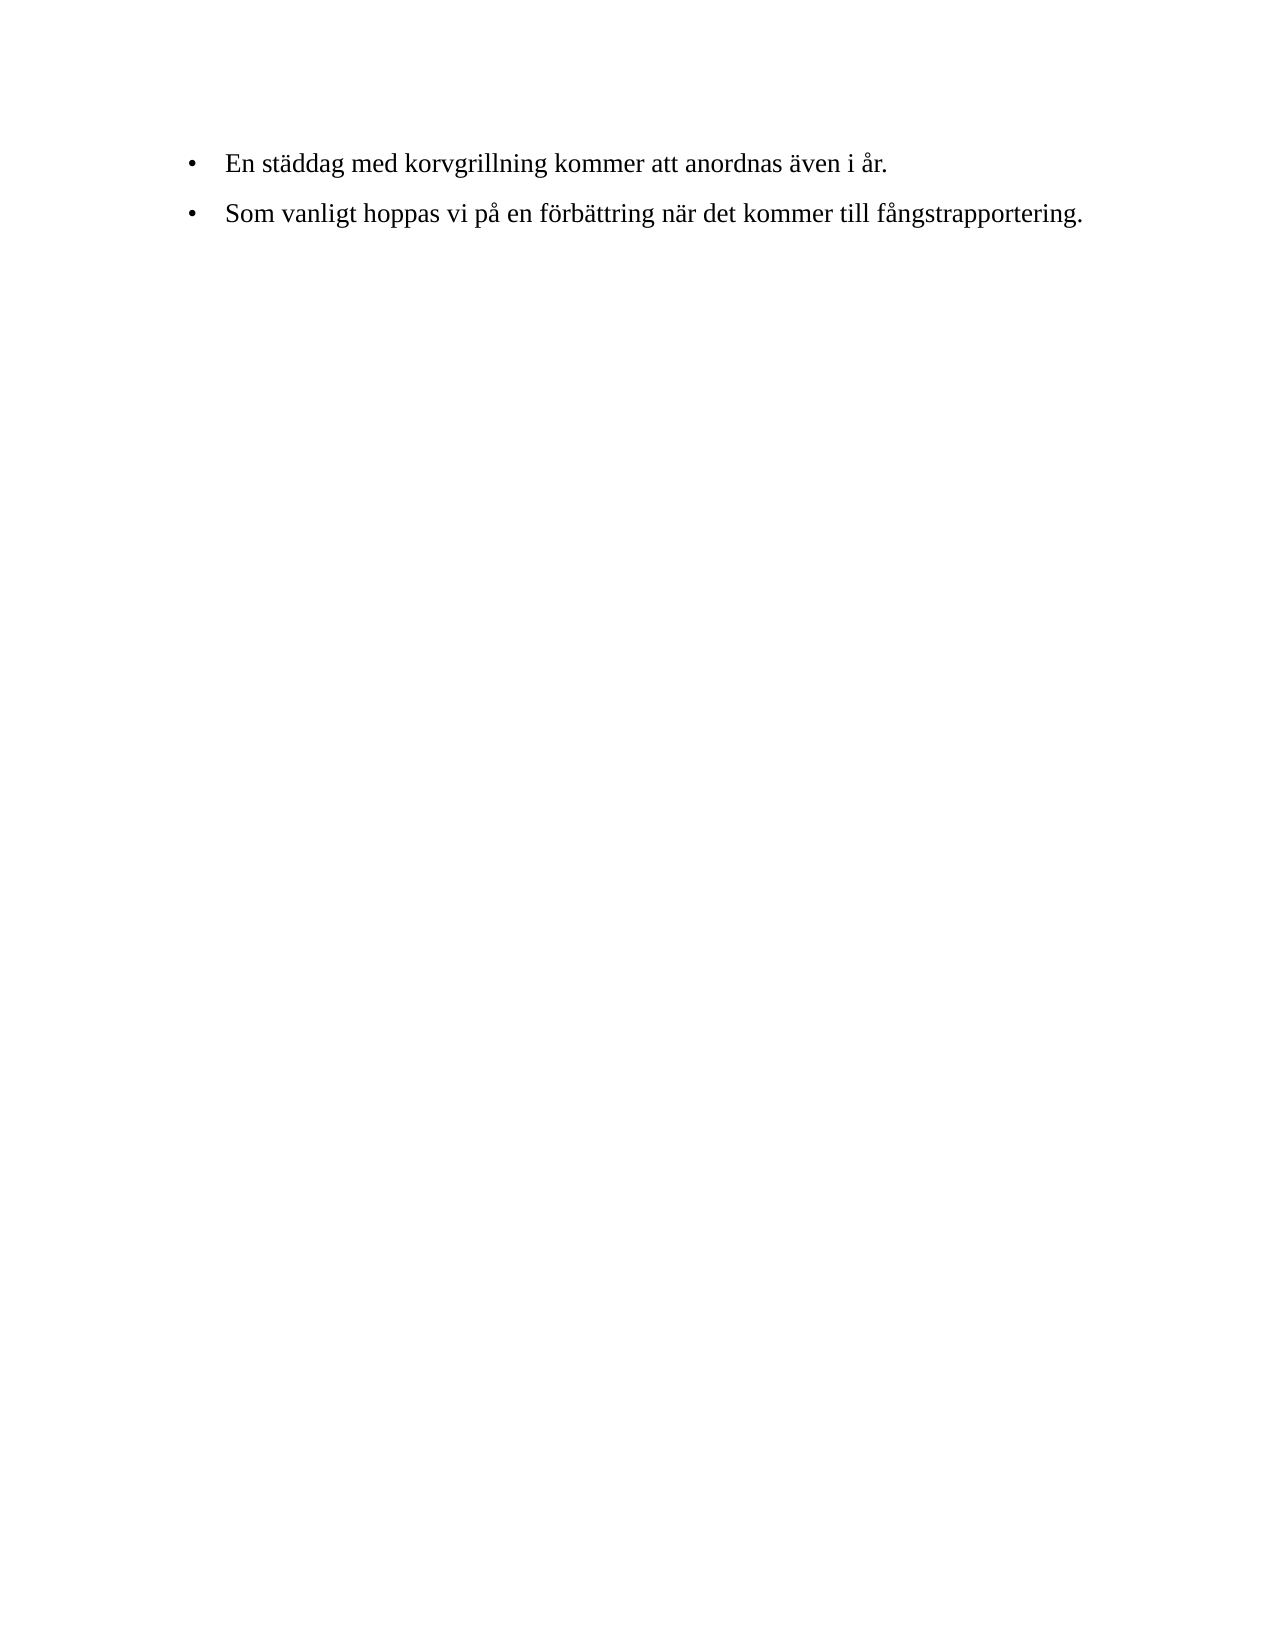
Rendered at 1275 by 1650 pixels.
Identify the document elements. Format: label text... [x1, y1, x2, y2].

list En städdag med korvgrillning kommer att anordnas även i år. [187, 150, 1125, 179]
list Som vanligt hoppas vi på en förbättring när det kommer till fångstrapportering. [187, 199, 1125, 228]
